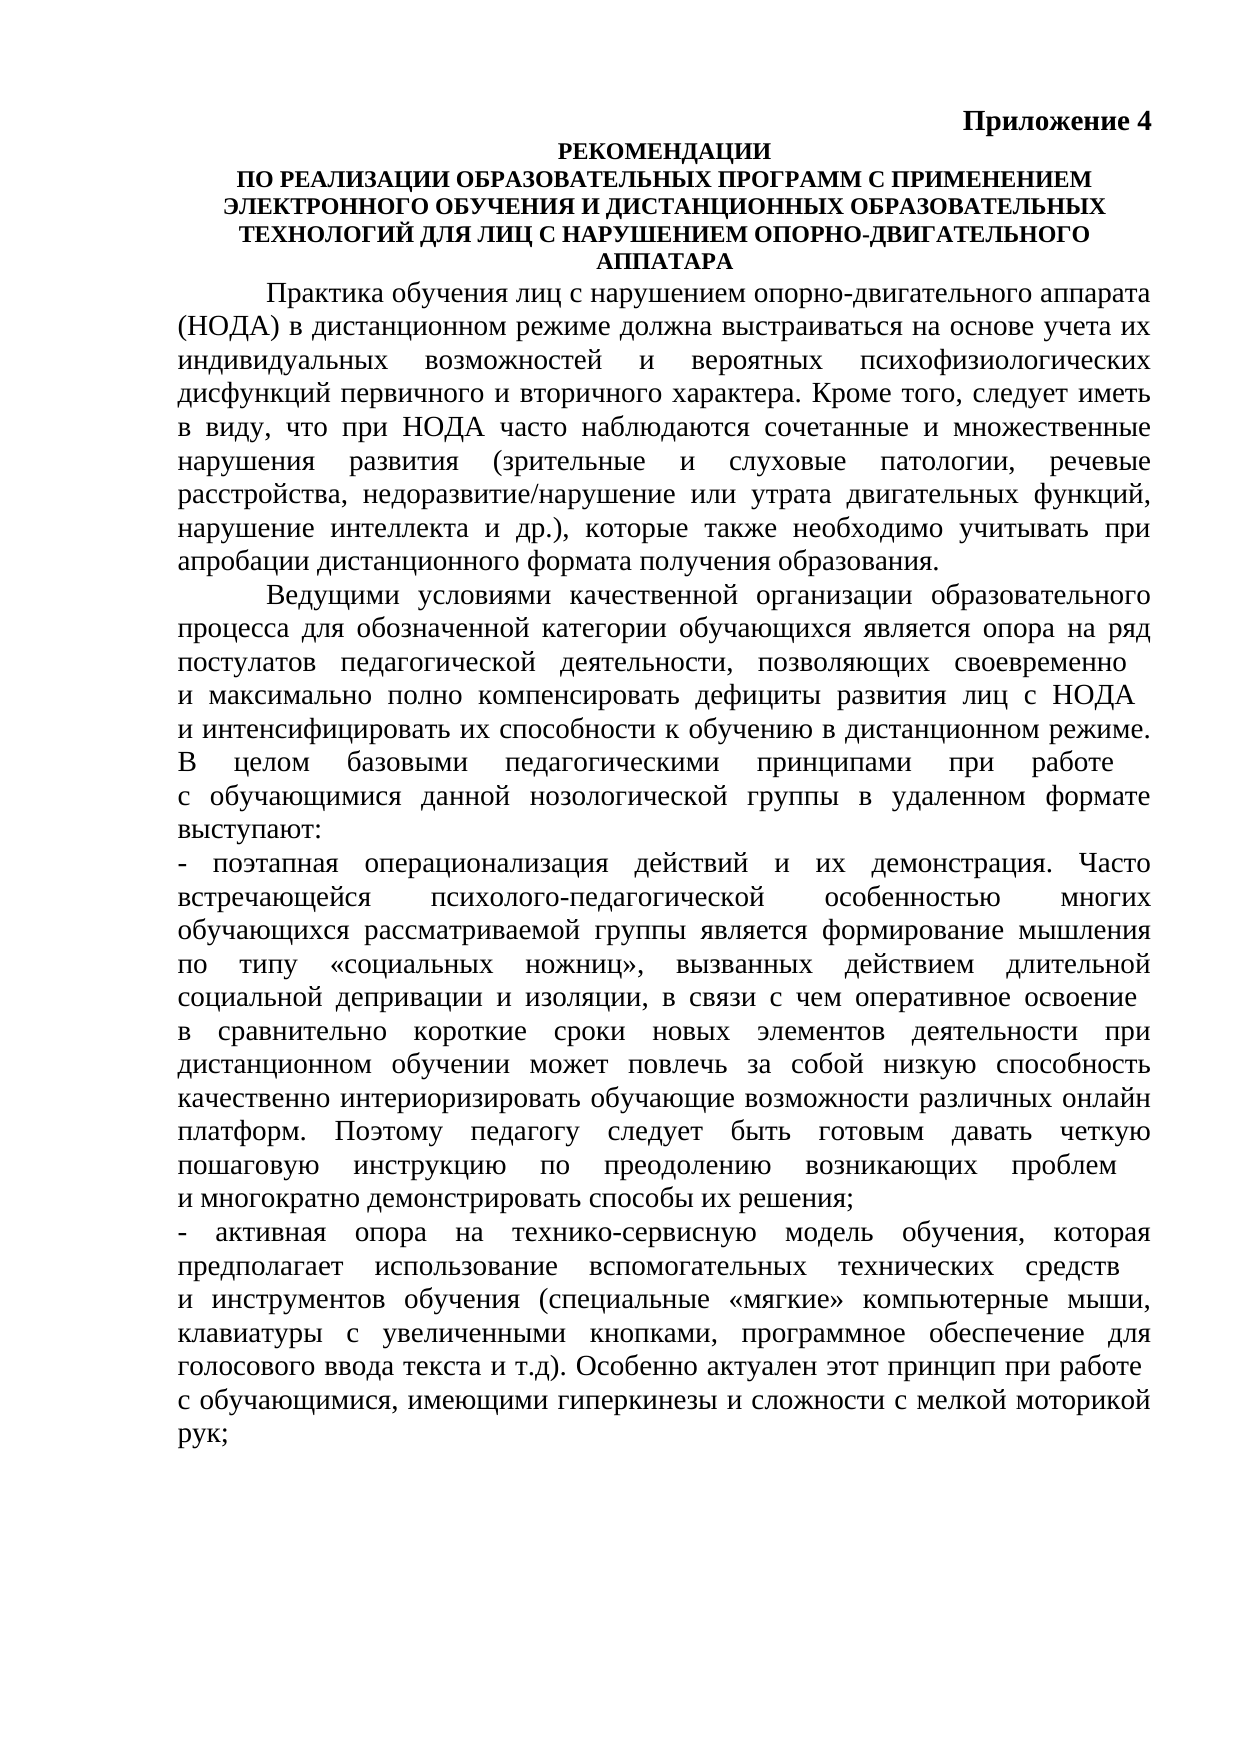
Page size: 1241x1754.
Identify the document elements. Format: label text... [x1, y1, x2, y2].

text ПО РЕАЛИЗАЦИИ ОБРАЗОВАТЕЛЬНЫХ ПРОГРАММ С ПРИМЕНЕНИЕМ ЭЛЕКТРОННОГО ОБУЧЕНИЯ И ДИСТАНЦИОННЫХ ОБРАЗОВАТЕЛЬНЫХ ТЕХНОЛОГИЙ ДЛЯ ЛИЦ С НАРУШЕНИЕМ ОПОРНО-ДВИГАТЕЛЬНОГО АППАТАРА [177, 164, 1152, 275]
text Практика обучения лиц с нарушением опорно-двигательного аппарата (НОДА) в дистанционном режиме должна выстраиваться на основе учета их индивидуальных возможностей и вероятных психофизиологических дисфункций первичного и вторичного характера. Кроме того, следует иметь в виду, что при НОДА часто наблюдаются сочетанные и множественные нарушения развития (зрительные и слуховые патологии, речевые расстройства, недоразвитие/нарушение или утрата двигательных функций, нарушение интеллекта и др.), которые также необходимо учитывать при апробации дистанционного формата получения образования. [177, 275, 1152, 577]
text Ведущими условиями качественной организации образовательного процесса для обозначенной категории обучающихся является опора на ряд постулатов педагогической деятельности, позволяющих своевременно и максимально полно компенсировать дефициты развития лиц с НОДА и интенсифицировать их способности к обучению в дистанционном режиме. В целом базовыми педагогическими принципами при работе с обучающимися данной нозологической группы в удаленном формате выступают: [177, 577, 1152, 845]
text РЕКОМЕНДАЦИИ [177, 137, 1152, 164]
text - поэтапная операционализация действий и их демонстрация. Часто встречающейся психолого-педагогической особенностью многих обучающихся рассматриваемой группы является формирование мышления по типу «социальных ножниц», вызванных действием длительной социальной депривации и изоляции, в связи с чем оперативное освоение в сравнительно короткие сроки новых элементов деятельности при дистанционном обучении может повлечь за собой низкую способность качественно интериоризировать обучающие возможности различных онлайн платформ. Поэтому педагогу следует быть готовым давать четкую пошаговую инструкцию по преодолению возникающих проблем и многократно демонстрировать способы их решения; [177, 845, 1152, 1214]
text Приложение 4 [177, 103, 1152, 137]
text - активная опора на технико-сервисную модель обучения, которая предполагает использование вспомогательных технических средств и инструментов обучения (специальные «мягкие» компьютерные мыши, клавиатуры с увеличенными кнопками, программное обеспечение для голосового ввода текста и т.д). Особенно актуален этот принцип при работе с обучающимися, имеющими гиперкинезы и сложности с мелкой моторикой рук; [177, 1214, 1152, 1449]
